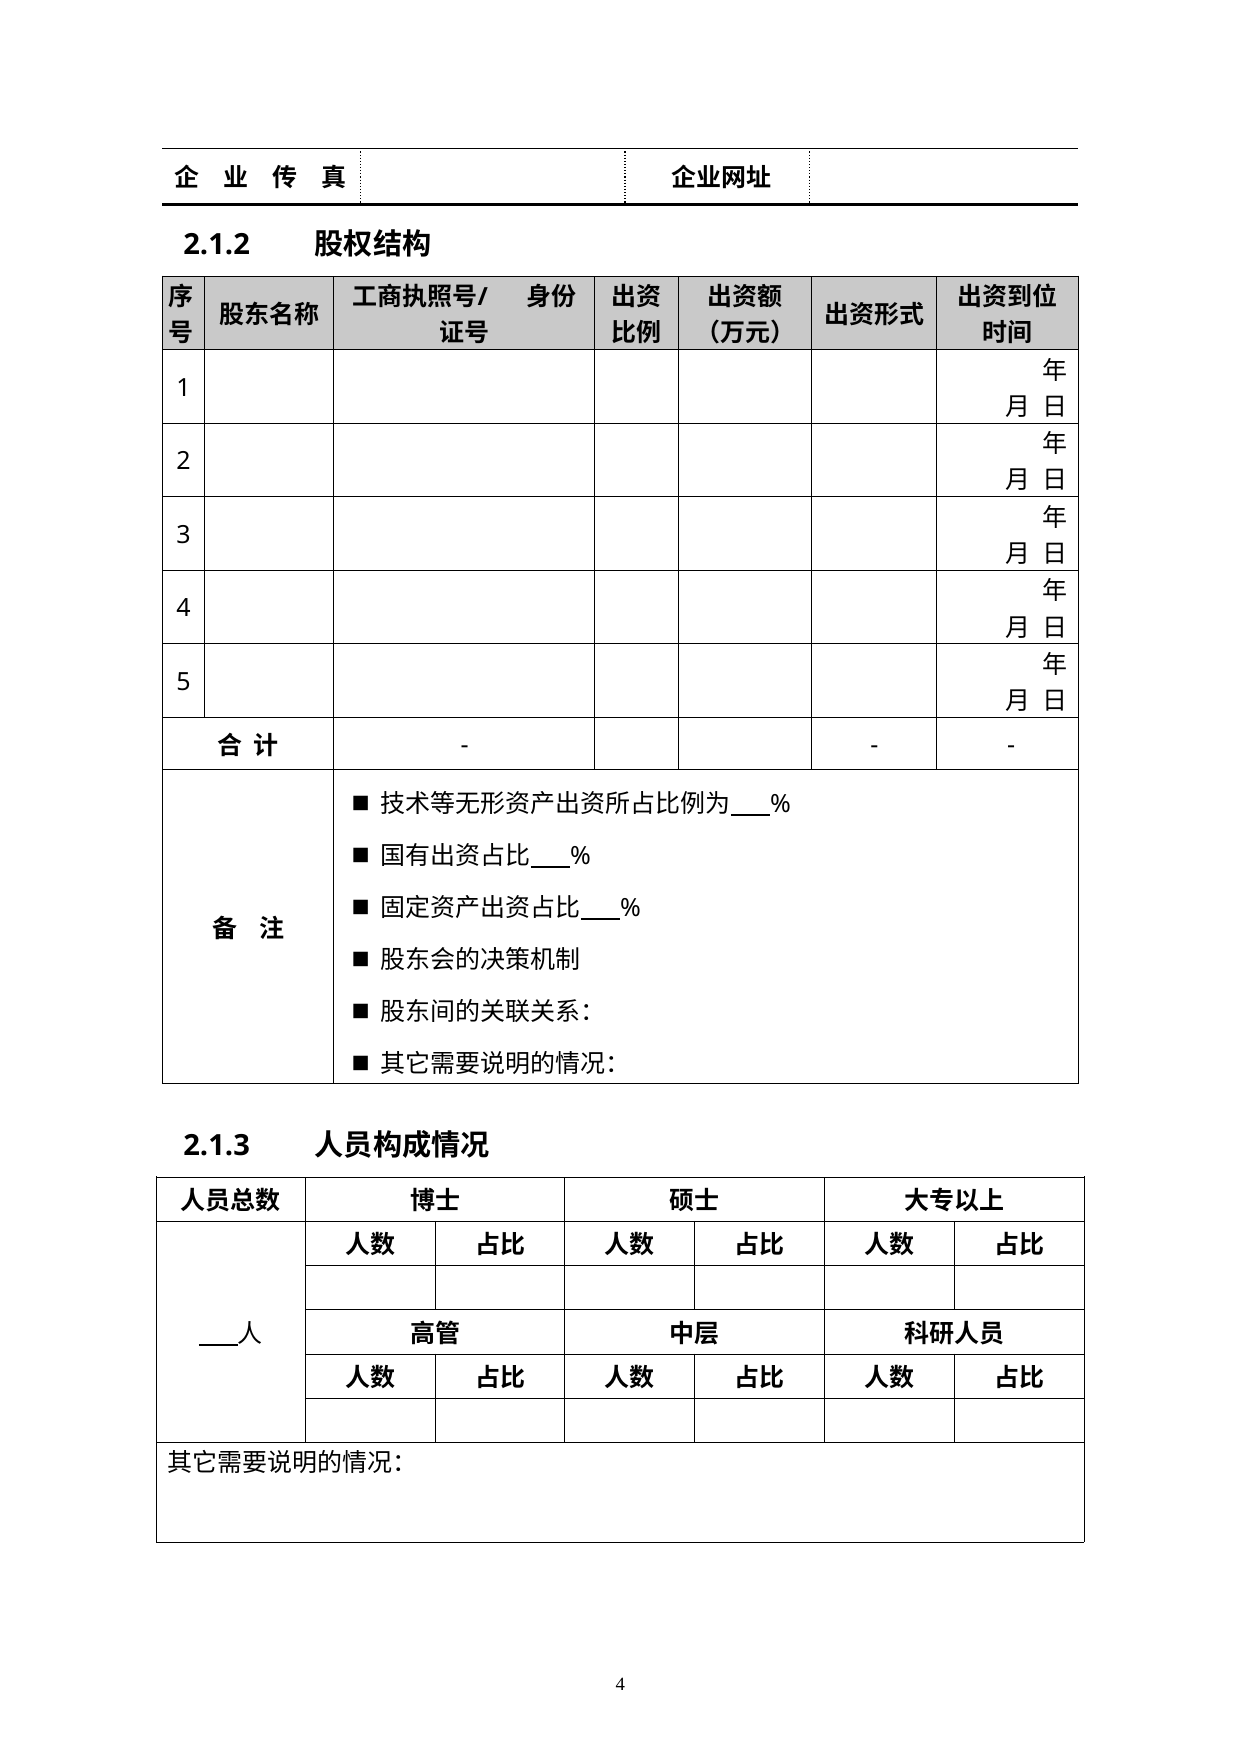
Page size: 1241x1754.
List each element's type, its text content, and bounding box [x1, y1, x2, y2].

table_cell [812, 497, 936, 570]
table_cell 高管 [306, 1310, 564, 1353]
table_header 股东名称 [205, 277, 333, 349]
table_cell [360, 149, 625, 203]
table_cell [595, 571, 678, 643]
table_header 出资形式 [812, 277, 936, 349]
table_cell 企业传真 [162, 149, 360, 203]
table_cell [955, 1399, 1084, 1442]
table_cell [695, 1399, 824, 1442]
table_cell [812, 644, 936, 717]
table_cell - [812, 718, 936, 769]
table_cell 其它需要说明的情况： [157, 1443, 1084, 1542]
table_cell 年 月 日 [937, 350, 1078, 423]
table_cell [679, 718, 811, 769]
table_cell [436, 1266, 564, 1309]
table_cell [679, 644, 811, 717]
table_cell 年 月 日 [937, 644, 1078, 717]
table_cell 人数 [825, 1222, 954, 1265]
table_cell [334, 497, 594, 570]
table_cell [565, 1266, 694, 1309]
table_cell [595, 350, 678, 423]
table_cell [306, 1266, 435, 1309]
table_cell 人数 [565, 1222, 694, 1265]
table_cell [809, 149, 1078, 203]
table_cell 4 [163, 571, 204, 643]
table_cell 人数 [306, 1355, 435, 1398]
table_cell 3 [163, 497, 204, 570]
table_cell 年 月 日 [937, 571, 1078, 643]
table_header 博士 [306, 1178, 564, 1221]
table_cell 人数 [825, 1355, 954, 1398]
table_cell 5 [163, 644, 204, 717]
table_cell 占比 [695, 1355, 824, 1398]
table_cell [812, 571, 936, 643]
table_cell [812, 350, 936, 423]
table_cell [205, 571, 333, 643]
table_cell 占比 [955, 1355, 1084, 1398]
table_header 出资到位时间 [937, 277, 1078, 349]
table_cell [595, 718, 678, 769]
table_cell 中层 [565, 1310, 824, 1353]
table_cell 科研人员 [825, 1310, 1084, 1353]
table_cell [679, 571, 811, 643]
table_header 出资 比例 [595, 277, 678, 349]
table_header 出资额 （万元） [679, 277, 811, 349]
table_cell 1 [163, 350, 204, 423]
table_cell [679, 424, 811, 496]
table_header 工商执照号/ 身份证号 [334, 277, 594, 349]
table_cell [334, 350, 594, 423]
table_header 硕士 [565, 1178, 824, 1221]
table_cell [205, 644, 333, 717]
table_cell [825, 1399, 954, 1442]
table_cell 合 计 [163, 718, 333, 769]
table_cell [825, 1266, 954, 1309]
table_cell 2 [163, 424, 204, 496]
table_header 大专以上 [825, 1178, 1084, 1221]
table_cell 企业网址 [625, 149, 809, 203]
table_cell [334, 424, 594, 496]
table_cell 技术等无形资产出资所占比例为 % 国有出资占比 % 固定资产出资占比 % 股东会的决策机制 股东间的关联关系： 其它需要说明的情况： [334, 770, 1078, 1083]
table_cell [595, 497, 678, 570]
table_header 序号 [163, 277, 204, 349]
table_cell 人数 [565, 1355, 694, 1398]
table_header 人员总数 [157, 1178, 305, 1221]
table_cell 占比 [436, 1355, 564, 1398]
table_cell [679, 497, 811, 570]
table_cell [955, 1266, 1084, 1309]
table_cell 人数 [306, 1222, 435, 1265]
table_cell [436, 1399, 564, 1442]
table_cell [306, 1399, 435, 1442]
table_cell [595, 644, 678, 717]
table_cell - [937, 718, 1078, 769]
table_cell 备 注 [163, 770, 333, 1083]
table_cell [695, 1266, 824, 1309]
table_cell 占比 [436, 1222, 564, 1265]
table_cell [205, 424, 333, 496]
table_cell [205, 350, 333, 423]
table_cell 占比 [955, 1222, 1084, 1265]
table_cell [205, 497, 333, 570]
table_cell [812, 424, 936, 496]
table_cell - [334, 718, 594, 769]
table_cell [679, 350, 811, 423]
list 股权结构 [183, 221, 1081, 263]
table_cell 占比 [695, 1222, 824, 1265]
table_cell [595, 424, 678, 496]
table_cell [565, 1399, 694, 1442]
table_cell [334, 644, 594, 717]
table_cell 人 [157, 1222, 305, 1442]
table_cell 年 月 日 [937, 497, 1078, 570]
table_cell [334, 571, 594, 643]
list 人员构成情况 [183, 1122, 1081, 1164]
table_cell 年 月 日 [937, 424, 1078, 496]
